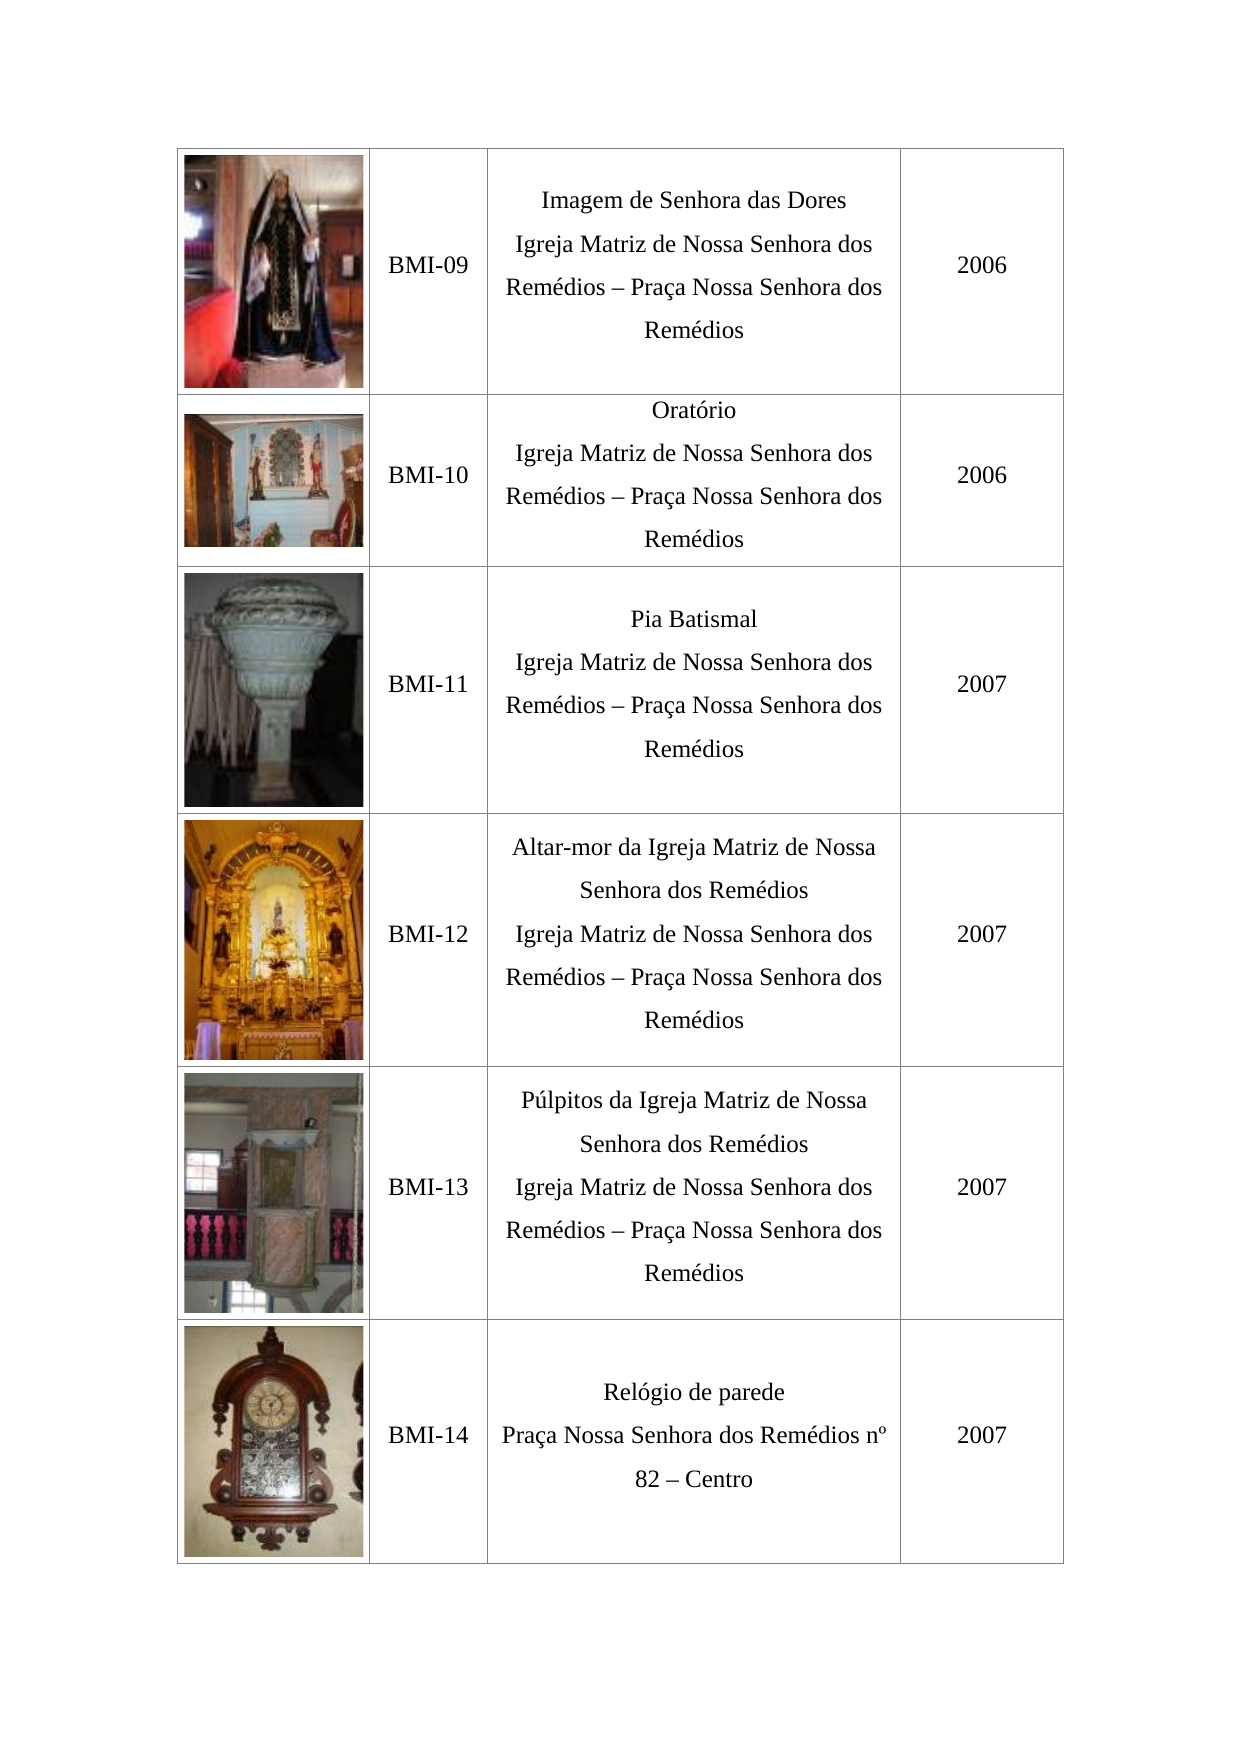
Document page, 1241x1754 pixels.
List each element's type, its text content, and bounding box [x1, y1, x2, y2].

table_cell Relógio de parede Praça Nossa Senhora dos Remédios nº 82 – Centro [488, 1320, 900, 1563]
table_cell BMI-10 [370, 395, 487, 566]
picture [184, 414, 364, 547]
table_cell [178, 395, 369, 566]
picture [184, 155, 364, 388]
table_cell 2007 [901, 1067, 1063, 1319]
table_cell [178, 149, 369, 394]
table_cell 2006 [901, 149, 1063, 394]
table_cell BMI-12 [370, 814, 487, 1066]
table_cell [178, 567, 369, 813]
table_cell BMI-11 [370, 567, 487, 813]
table_cell [178, 1067, 369, 1319]
picture [184, 1073, 364, 1313]
table_cell [178, 1320, 369, 1563]
table_cell Imagem de Senhora das Dores Igreja Matriz de Nossa Senhora dos Remédios – Praça Nossa Senhora dos Remédios [488, 149, 900, 394]
table_cell Púlpitos da Igreja Matriz de Nossa Senhora dos Remédios Igreja Matriz de Nossa Senhora dos Remédios – Praça Nossa Senhora dos Remédios [488, 1067, 900, 1319]
table_cell BMI-14 [370, 1320, 487, 1563]
picture [184, 1326, 364, 1557]
table_cell 2006 [901, 395, 1063, 566]
table_cell BMI-09 [370, 149, 487, 394]
table_cell [178, 814, 369, 1066]
table_cell Pia Batismal Igreja Matriz de Nossa Senhora dos Remédios – Praça Nossa Senhora dos Remédios [488, 567, 900, 813]
table_cell 2007 [901, 814, 1063, 1066]
table_cell Oratório Igreja Matriz de Nossa Senhora dos Remédios – Praça Nossa Senhora dos Remédios [488, 395, 900, 566]
picture [184, 820, 364, 1060]
table_cell 2007 [901, 1320, 1063, 1563]
table_cell 2007 [901, 567, 1063, 813]
table_cell BMI-13 [370, 1067, 487, 1319]
table_cell Altar-mor da Igreja Matriz de Nossa Senhora dos Remédios Igreja Matriz de Nossa Senhora dos Remédios – Praça Nossa Senhora dos Remédios [488, 814, 900, 1066]
picture [184, 573, 364, 807]
